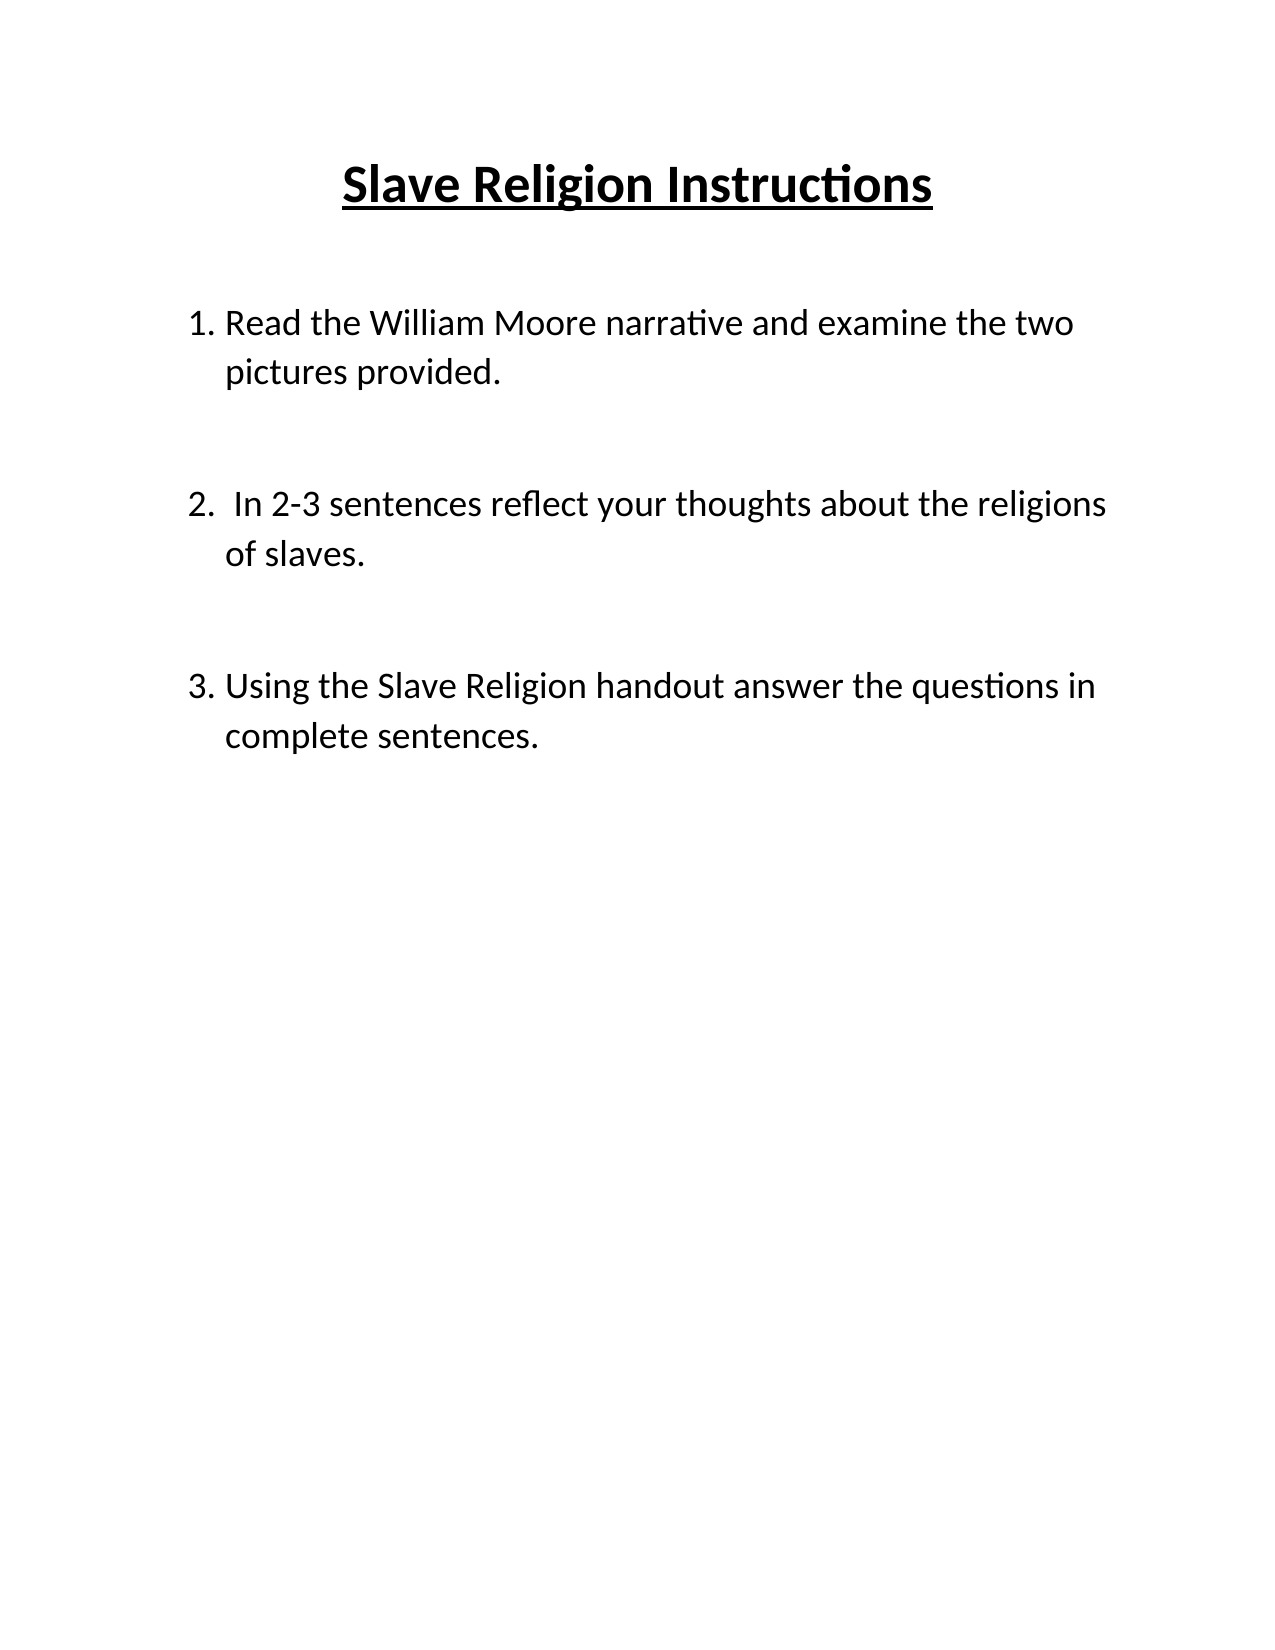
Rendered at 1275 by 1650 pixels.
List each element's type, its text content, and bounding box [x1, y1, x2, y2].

list In 2-3 sentences reflect your thoughts about the religions of slaves. [187, 480, 1125, 576]
text Slave Religion Instructions [150, 150, 1125, 216]
list Using the Slave Religion handout answer the questions in complete sentences. [187, 662, 1125, 757]
list Read the William Moore narrative and examine the two pictures provided. [187, 299, 1125, 394]
